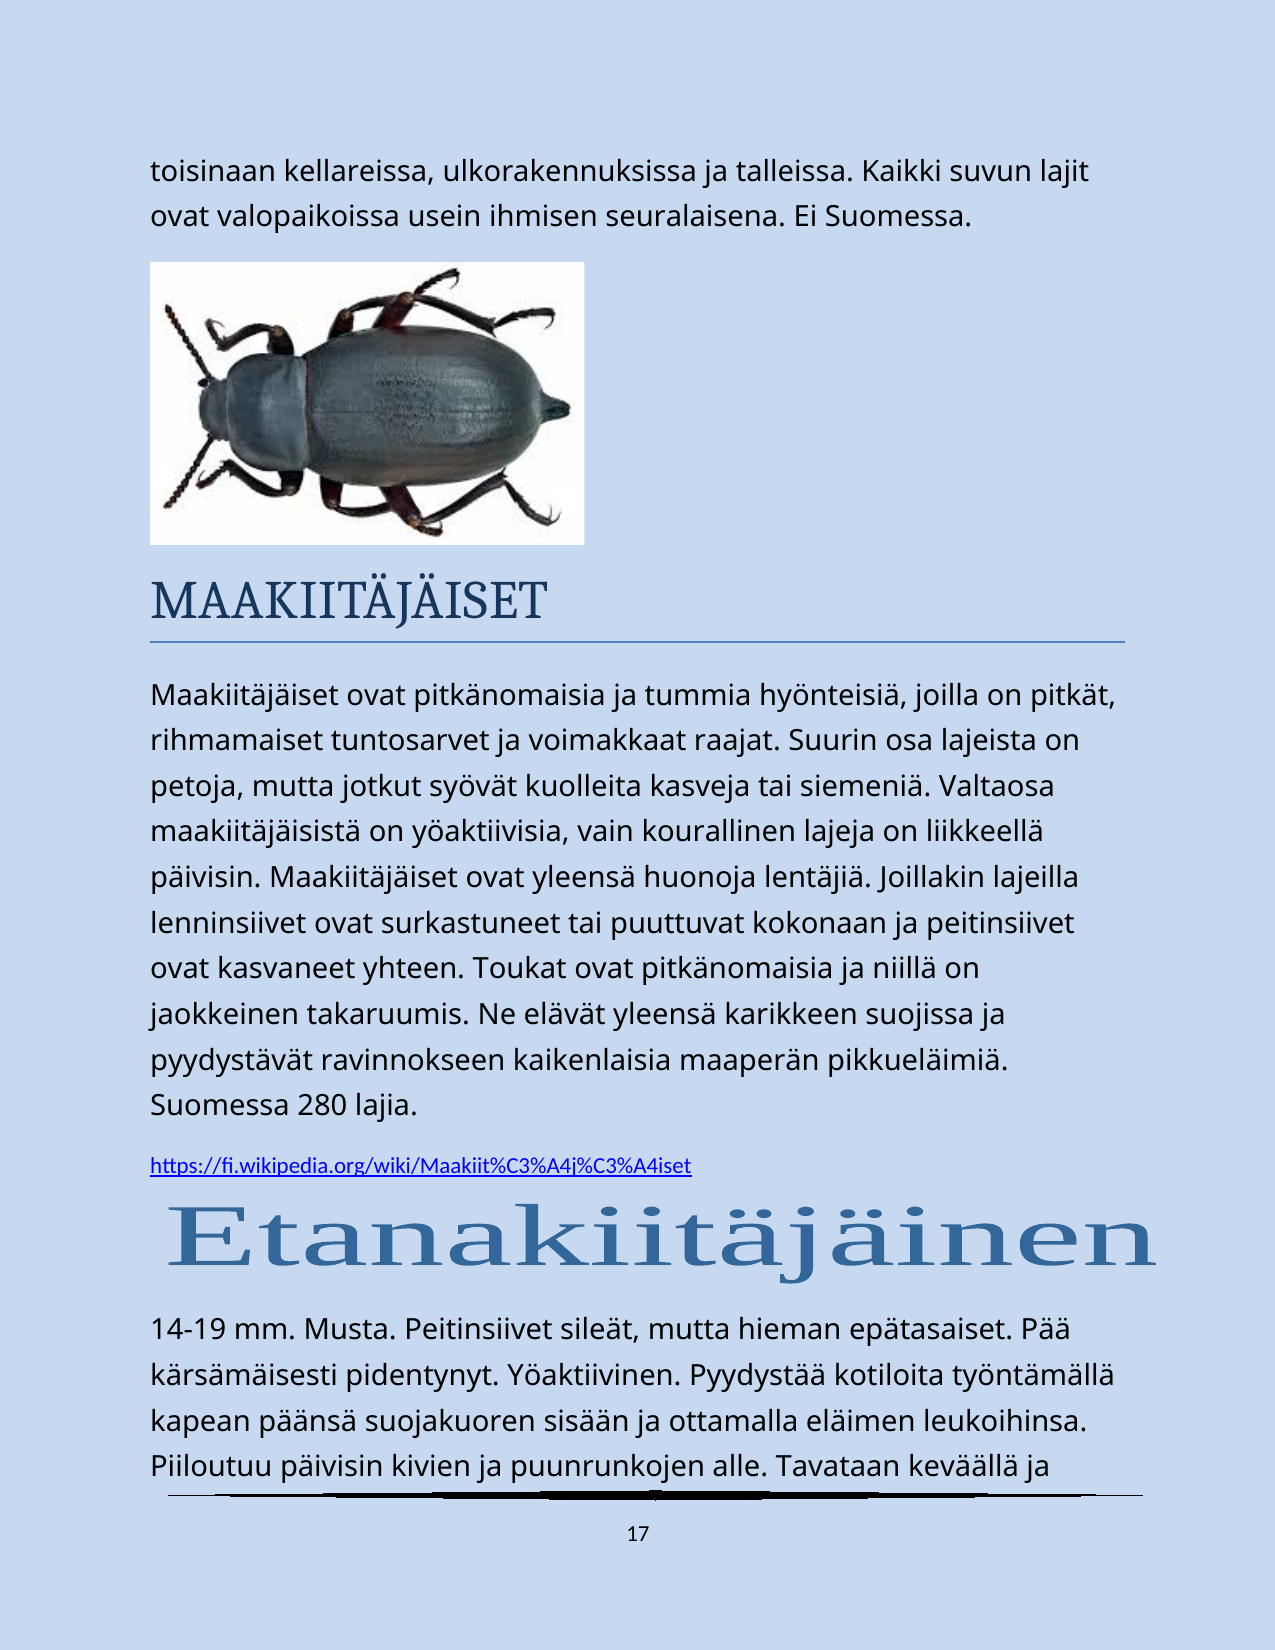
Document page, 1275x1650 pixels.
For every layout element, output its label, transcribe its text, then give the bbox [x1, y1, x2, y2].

text Maakiitäjäiset ovat pitkänomaisia ja tummia hyönteisiä, joilla on pitkät, rihmamaiset tuntosarvet ja voimakkaat raajat. Suurin osa lajeista on petoja, mutta jotkut syövät kuolleita kasveja tai siemeniä. Valtaosa maakiitäjäisistä on yöaktiivisia, vain kourallinen lajeja on liikkeellä päivisin. Maakiitäjäiset ovat yleensä huonoja lentäjiä. Joillakin lajeilla lenninsiivet ovat surkastuneet tai puuttuvat kokonaan ja peitinsiivet ovat kasvaneet yhteen. Toukat ovat pitkänomaisia ja niillä on jaokkeinen takaruumis. Ne elävät yleensä karikkeen suojissa ja pyydystävät ravinnokseen kaikenlaisia maaperän pikkueläimiä. Suomessa 280 lajia. [150, 674, 1125, 1124]
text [150, 1309, 1125, 1485]
text https://fi.wikipedia.org/wiki/Maakiit%C3%A4j%C3%A4iset [150, 1151, 1125, 1179]
picture [150, 262, 585, 545]
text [150, 150, 1125, 235]
title MAAKIITÄJÄISET [150, 570, 1125, 641]
